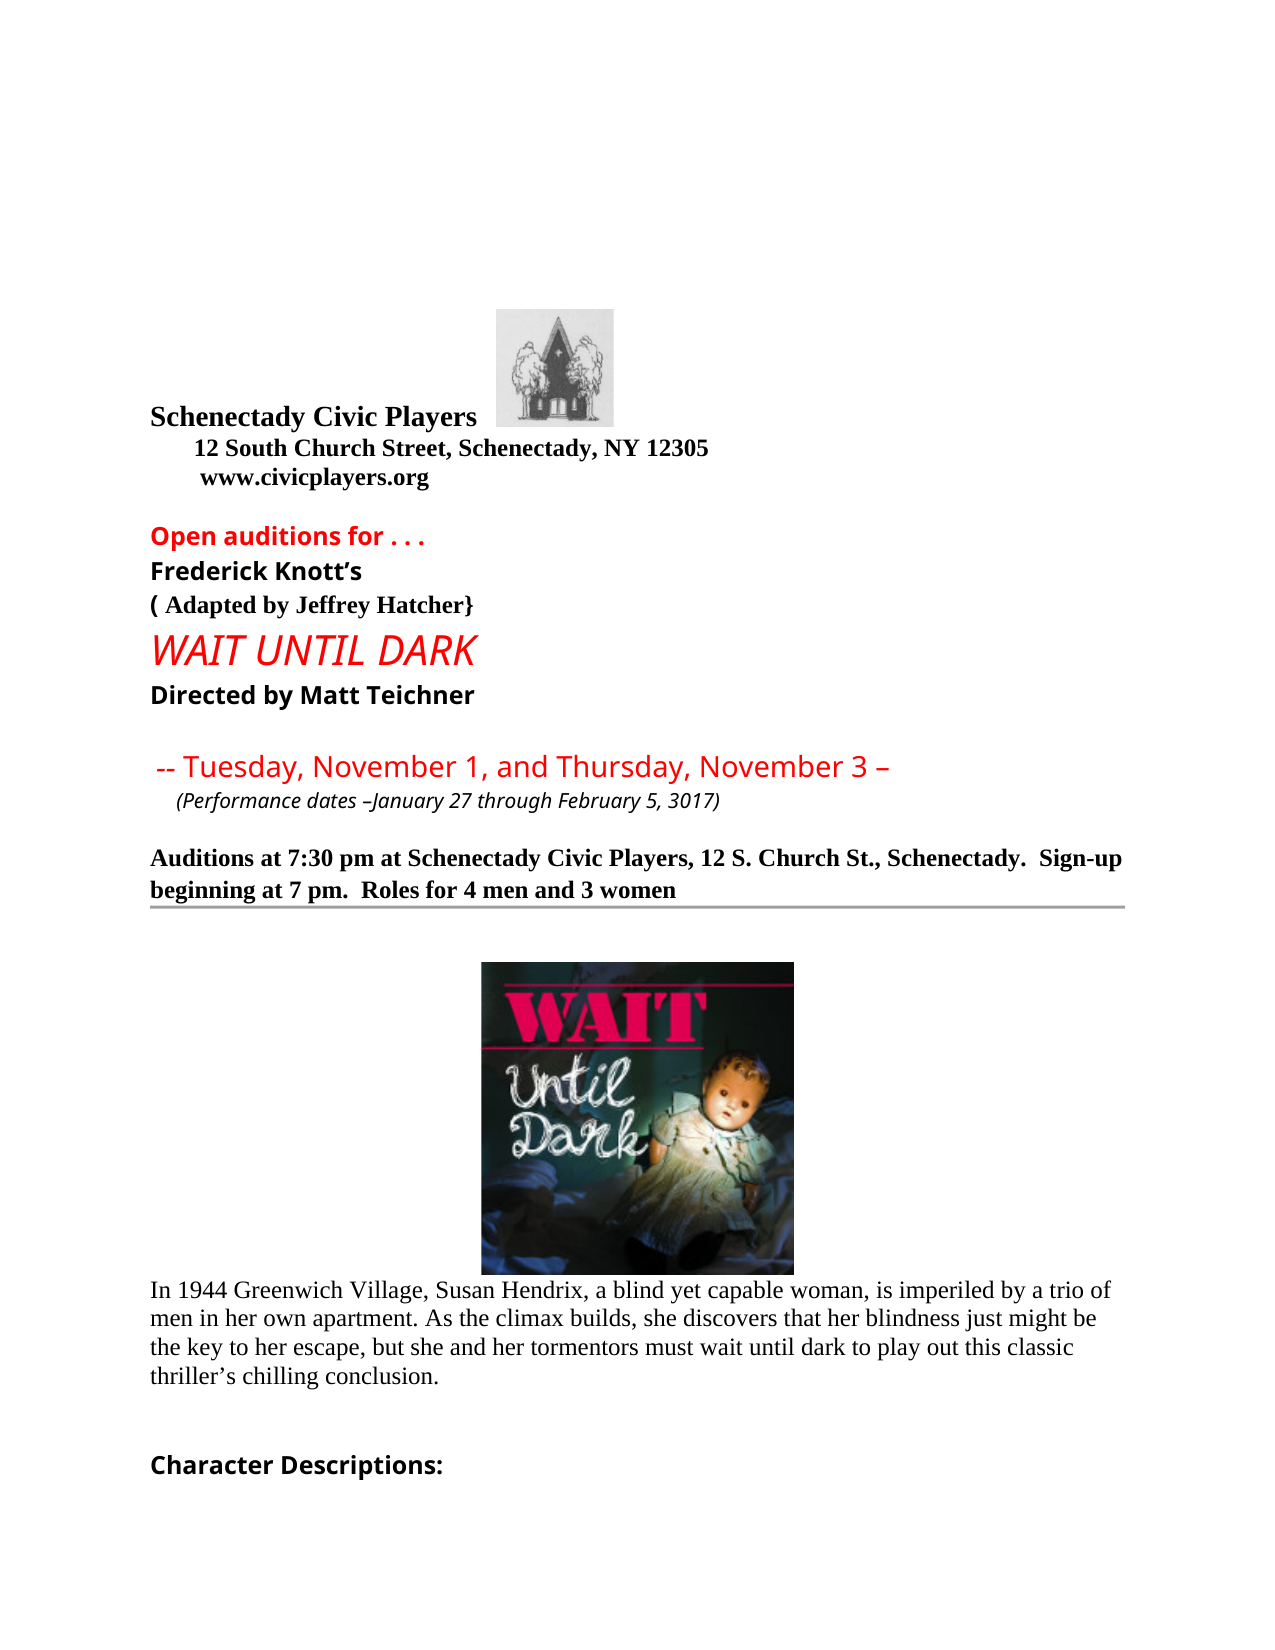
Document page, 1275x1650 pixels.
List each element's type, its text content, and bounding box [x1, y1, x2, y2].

text ( Adapted by Jeffrey Hatcher} [150, 587, 1125, 621]
text Directed by Matt Teichner [150, 678, 1125, 712]
text In 1944 Greenwich Village, Susan Hendrix, a blind yet capable woman, is imperiled by a trio of men in her own apartment. As the climax builds, she discovers that her blindness just might be the key to her escape, but she and her tormentors must wait until dark to play out this classic thriller’s chilling conclusion. [150, 1275, 1125, 1390]
text -- Tuesday, November 1, and Thursday, November 3 – [150, 746, 1125, 786]
text www.civicplayers.org [150, 462, 1125, 490]
text WAIT UNTIL DARK [150, 621, 1125, 678]
text Schenectady Civic Players [150, 309, 1125, 433]
text 12 South Church Street, Schenectady, NY 12305 [150, 433, 1125, 462]
picture [481, 962, 794, 1275]
text Auditions at 7:30 pm at Schenectady Civic Players, 12 S. Church St., Schenectady. Sign-up beginning at 7 pm. Roles for 4 men and 3 women [150, 843, 1125, 905]
text Character Descriptions: [150, 1448, 1125, 1482]
text Frederick Knott’s [150, 553, 1125, 587]
text (Performance dates –January 27 through February 5, 3017) [150, 786, 1125, 814]
text Open auditions for . . . [150, 519, 1125, 553]
picture [496, 309, 614, 427]
